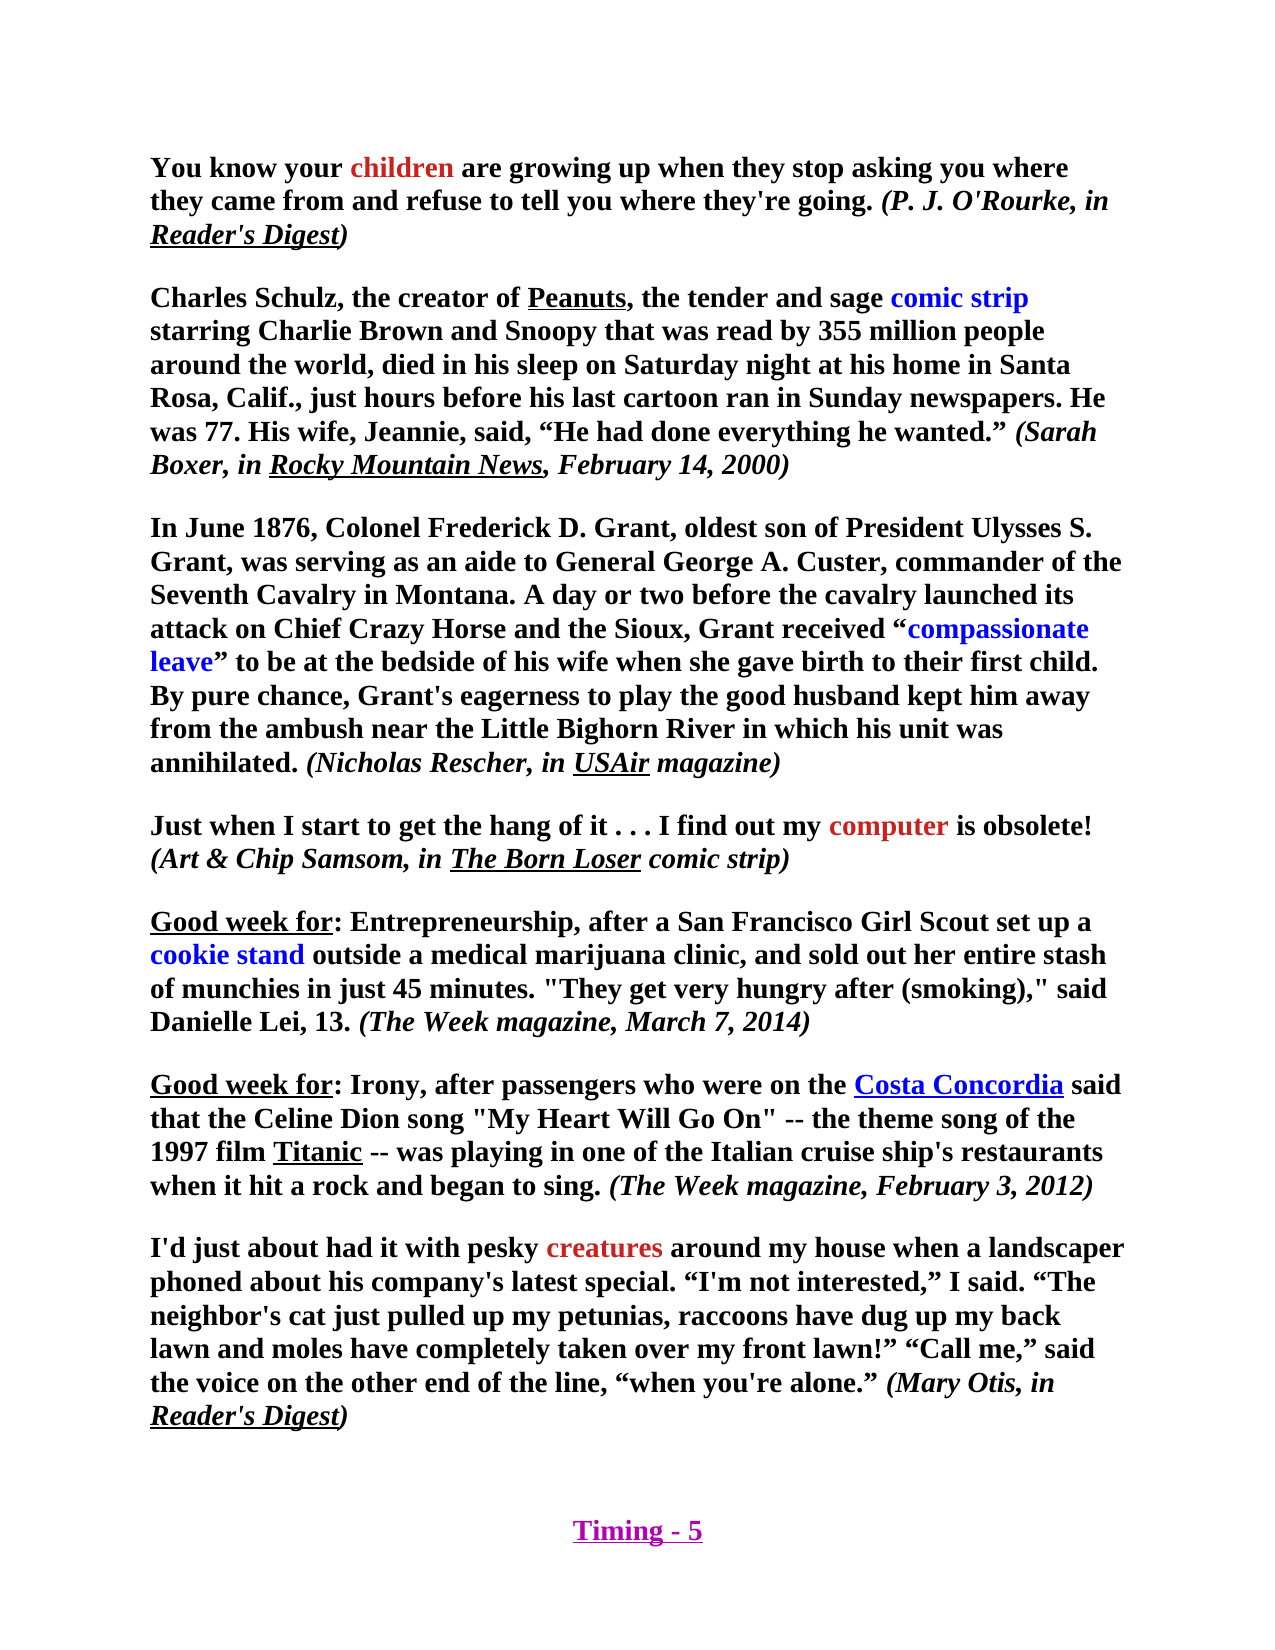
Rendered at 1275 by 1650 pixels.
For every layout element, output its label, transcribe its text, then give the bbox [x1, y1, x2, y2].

text Good week for: Irony, after passengers who were on the Costa Concordia said that the Celine Dion song "My Heart Will Go On" -- the theme song of the 1997 film Titanic -- was playing in one of the Italian cruise ship's restaurants when it hit a rock and began to sing. (The Week magazine, February 3, 2012) [150, 1067, 1125, 1201]
text Just when I start to get the hang of it . . . I find out my computer is obsolete! (Art & Chip Samsom, in The Born Loser comic strip) [150, 808, 1125, 875]
text In June 1876, Colonel Frederick D. Grant, oldest son of President Ulysses S. Grant, was serving as an aide to General George A. Custer, commander of the Seventh Cavalry in Montana. A day or two before the cavalry launched its attack on Chief Crazy Horse and the Sioux, Grant received “compassionate leave” to be at the bedside of his wife when she gave birth to their first child. By pure chance, Grant's eagerness to play the good husband kept him away from the ambush near the Little Bighorn River in which his unit was annihilated. (Nicholas Rescher, in USAir magazine) [150, 510, 1125, 778]
text Charles Schulz, the creator of Peanuts, the tender and sage comic strip starring Charlie Brown and Snoopy that was read by 355 million people around the world, died in his sleep on Saturday night at his home in Santa Rosa, Calif., just hours before his last cartoon ran in Sunday newspapers. He was 77. His wife, Jeannie, said, “He had done everything he wanted.” (Sarah Boxer, in Rocky Mountain News, February 14, 2000) [150, 280, 1125, 481]
text I'd just about had it with pesky creatures around my house when a landscaper phoned about his company's latest special. “I'm not interested,” I said. “The neighbor's cat just pulled up my petunias, raccoons have dug up my back lawn and moles have completely taken over my front lawn!” “Call me,” said the voice on the other end of the line, “when you're alone.” (Mary Otis, in Reader's Digest) [150, 1231, 1125, 1432]
text Good week for: Entrepreneurship, after a San Francisco Girl Scout set up a cookie stand outside a medical marijuana clinic, and sold out her entire stash of munchies in just 45 minutes. "They get very hungry after (smoking)," said Danielle Lei, 13. (The Week magazine, March 7, 2014) [150, 904, 1125, 1038]
text You know your children are growing up when they stop asking you where they came from and refuse to tell you where they're going. (P. J. O'Rourke, in Reader's Digest) [150, 150, 1125, 251]
